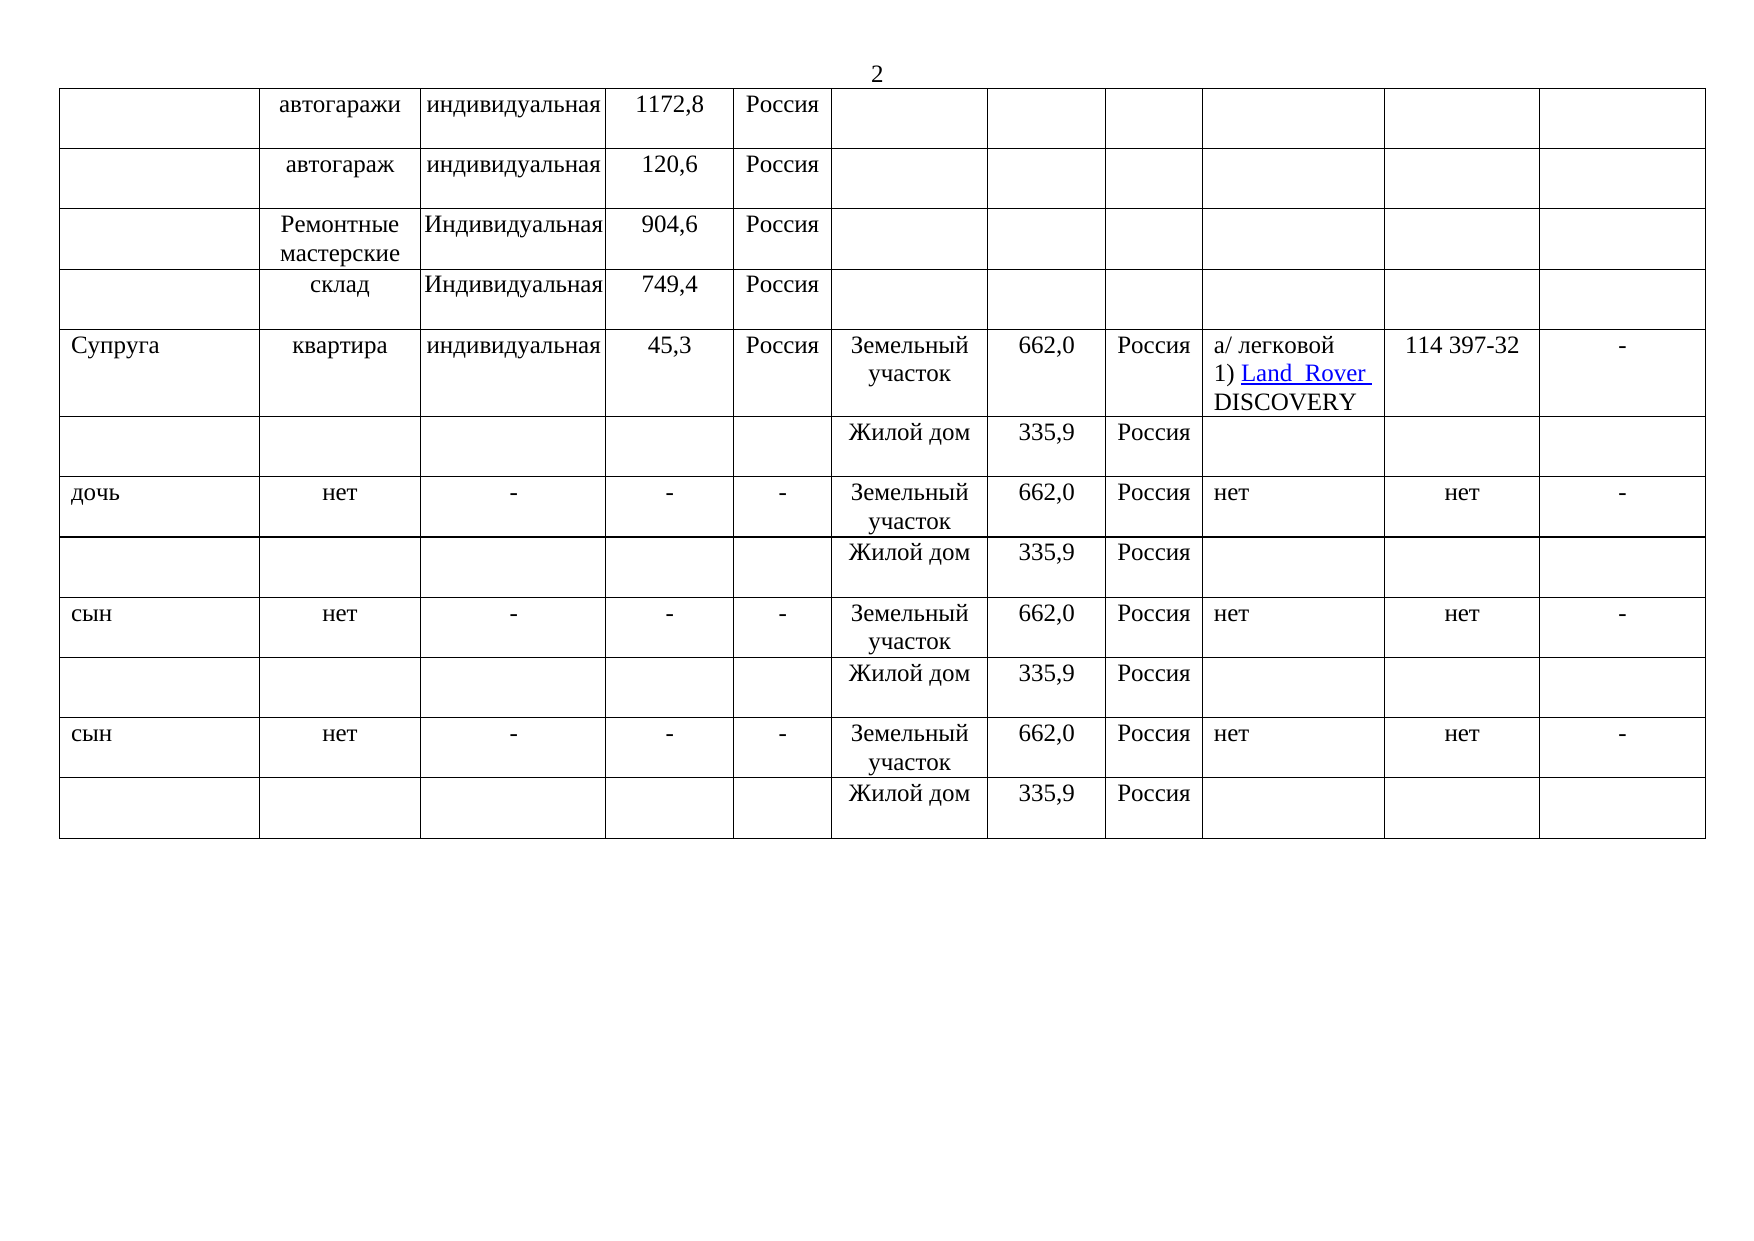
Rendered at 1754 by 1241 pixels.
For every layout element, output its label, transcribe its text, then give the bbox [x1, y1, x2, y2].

table_cell [1540, 778, 1705, 837]
table_cell [60, 778, 259, 837]
table_cell нет [1385, 598, 1539, 657]
table_cell [60, 89, 259, 148]
table_cell 335,9 [988, 417, 1105, 476]
table_cell [1385, 778, 1539, 837]
table_cell Россия [1106, 718, 1202, 777]
table_cell Супруга [60, 330, 259, 416]
table_cell [988, 89, 1105, 148]
table_cell [260, 538, 420, 597]
table_cell нет [1385, 718, 1539, 777]
table_cell Жилой дом [832, 658, 987, 717]
table_cell - [606, 718, 733, 777]
table_cell [734, 538, 831, 597]
table_cell 662,0 [988, 718, 1105, 777]
table_cell Земельный участок [832, 598, 987, 657]
table_cell [734, 658, 831, 717]
table_cell [1540, 209, 1705, 268]
table_cell 662,0 [988, 330, 1105, 416]
table_cell - [606, 477, 733, 536]
table_cell [60, 270, 259, 329]
table_cell [260, 417, 420, 476]
table_cell [1540, 149, 1705, 208]
table_cell 45,3 [606, 330, 733, 416]
table_cell Земельный участок [832, 330, 987, 416]
table_cell [421, 538, 605, 597]
table_cell [60, 658, 259, 717]
table_cell [1540, 270, 1705, 329]
table_cell нет [260, 718, 420, 777]
table_cell - [1540, 477, 1705, 536]
table_cell [421, 658, 605, 717]
table_cell Россия [1106, 477, 1202, 536]
table_cell [1385, 89, 1539, 148]
table_cell Жилой дом [832, 778, 987, 837]
table_cell [1385, 209, 1539, 268]
table_cell [60, 149, 259, 208]
table_cell [734, 417, 831, 476]
table_cell [1540, 538, 1705, 597]
table_cell [1106, 149, 1202, 208]
table_cell [832, 209, 987, 268]
table_cell [1203, 149, 1384, 208]
table_cell Индивидуальная [421, 270, 605, 329]
table_cell нет [1203, 718, 1384, 777]
table_cell - [606, 598, 733, 657]
table_cell [1385, 658, 1539, 717]
table_cell [1385, 270, 1539, 329]
table_cell [1385, 538, 1539, 597]
table_cell индивидуальная [421, 89, 605, 148]
table_cell Россия [734, 149, 831, 208]
table_cell сын [60, 598, 259, 657]
table_cell [988, 149, 1105, 208]
table_cell Индивидуальная [421, 209, 605, 268]
table_cell а/ легковой 1) Land Rover DISCOVERY [1203, 330, 1384, 416]
table_cell Ремонтные мастерские [260, 209, 420, 268]
table_cell Россия [1106, 598, 1202, 657]
table_cell [1203, 417, 1384, 476]
table_cell - [421, 718, 605, 777]
table_cell нет [1203, 477, 1384, 536]
table_cell автогараж [260, 149, 420, 208]
table_cell [1106, 209, 1202, 268]
table_cell [988, 209, 1105, 268]
table_cell [1203, 209, 1384, 268]
table_cell Россия [734, 209, 831, 268]
table_cell [988, 270, 1105, 329]
table_cell Россия [1106, 417, 1202, 476]
table_cell - [1540, 598, 1705, 657]
table_cell Земельный участок [832, 718, 987, 777]
table_cell Россия [1106, 538, 1202, 597]
table_cell [606, 658, 733, 717]
table_cell 335,9 [988, 538, 1105, 597]
table_cell [606, 538, 733, 597]
table_cell нет [1385, 477, 1539, 536]
table_cell [1203, 778, 1384, 837]
table_cell Россия [734, 330, 831, 416]
table_cell 662,0 [988, 477, 1105, 536]
table_cell 114 397-32 [1385, 330, 1539, 416]
table_cell 335,9 [988, 778, 1105, 837]
table_cell [1106, 270, 1202, 329]
table_cell - [1540, 330, 1705, 416]
table_cell [60, 417, 259, 476]
table_cell 904,6 [606, 209, 733, 268]
table_cell [832, 270, 987, 329]
table_cell [606, 417, 733, 476]
table_cell [1540, 658, 1705, 717]
table_cell - [734, 477, 831, 536]
table_cell 662,0 [988, 598, 1105, 657]
table_cell Жилой дом [832, 417, 987, 476]
table_cell [1385, 417, 1539, 476]
table_cell индивидуальная [421, 330, 605, 416]
table_cell - [421, 598, 605, 657]
table_cell [260, 778, 420, 837]
table_cell Земельный участок [832, 477, 987, 536]
table_cell - [734, 598, 831, 657]
table_cell [1540, 417, 1705, 476]
table_cell [421, 778, 605, 837]
table_cell 1172,8 [606, 89, 733, 148]
table_cell квартира [260, 330, 420, 416]
table_cell [260, 658, 420, 717]
table_cell 120,6 [606, 149, 733, 208]
table_cell [832, 89, 987, 148]
table_cell нет [1203, 598, 1384, 657]
table_cell [421, 417, 605, 476]
table_cell - [1540, 718, 1705, 777]
table_cell [60, 209, 259, 268]
table_cell [832, 149, 987, 208]
table_cell Россия [1106, 330, 1202, 416]
table_cell [1203, 538, 1384, 597]
table_cell Россия [734, 89, 831, 148]
table_cell - [734, 718, 831, 777]
table_cell нет [260, 598, 420, 657]
table_cell [606, 778, 733, 837]
table_cell автогаражи [260, 89, 420, 148]
table_cell 335,9 [988, 658, 1105, 717]
table_cell Жилой дом [832, 538, 987, 597]
table_cell - [421, 477, 605, 536]
table_cell [1203, 89, 1384, 148]
table_cell [1540, 89, 1705, 148]
table_cell Россия [1106, 778, 1202, 837]
table_cell Россия [1106, 658, 1202, 717]
table_cell [1385, 149, 1539, 208]
table_cell Россия [734, 270, 831, 329]
table_cell [1106, 89, 1202, 148]
table_cell склад [260, 270, 420, 329]
table_cell нет [260, 477, 420, 536]
table_cell [734, 778, 831, 837]
table_cell [1203, 270, 1384, 329]
table_cell 749,4 [606, 270, 733, 329]
table_cell дочь [60, 477, 259, 536]
table_cell сын [60, 718, 259, 777]
table_cell индивидуальная [421, 149, 605, 208]
table_cell [1203, 658, 1384, 717]
table_cell [60, 538, 259, 597]
